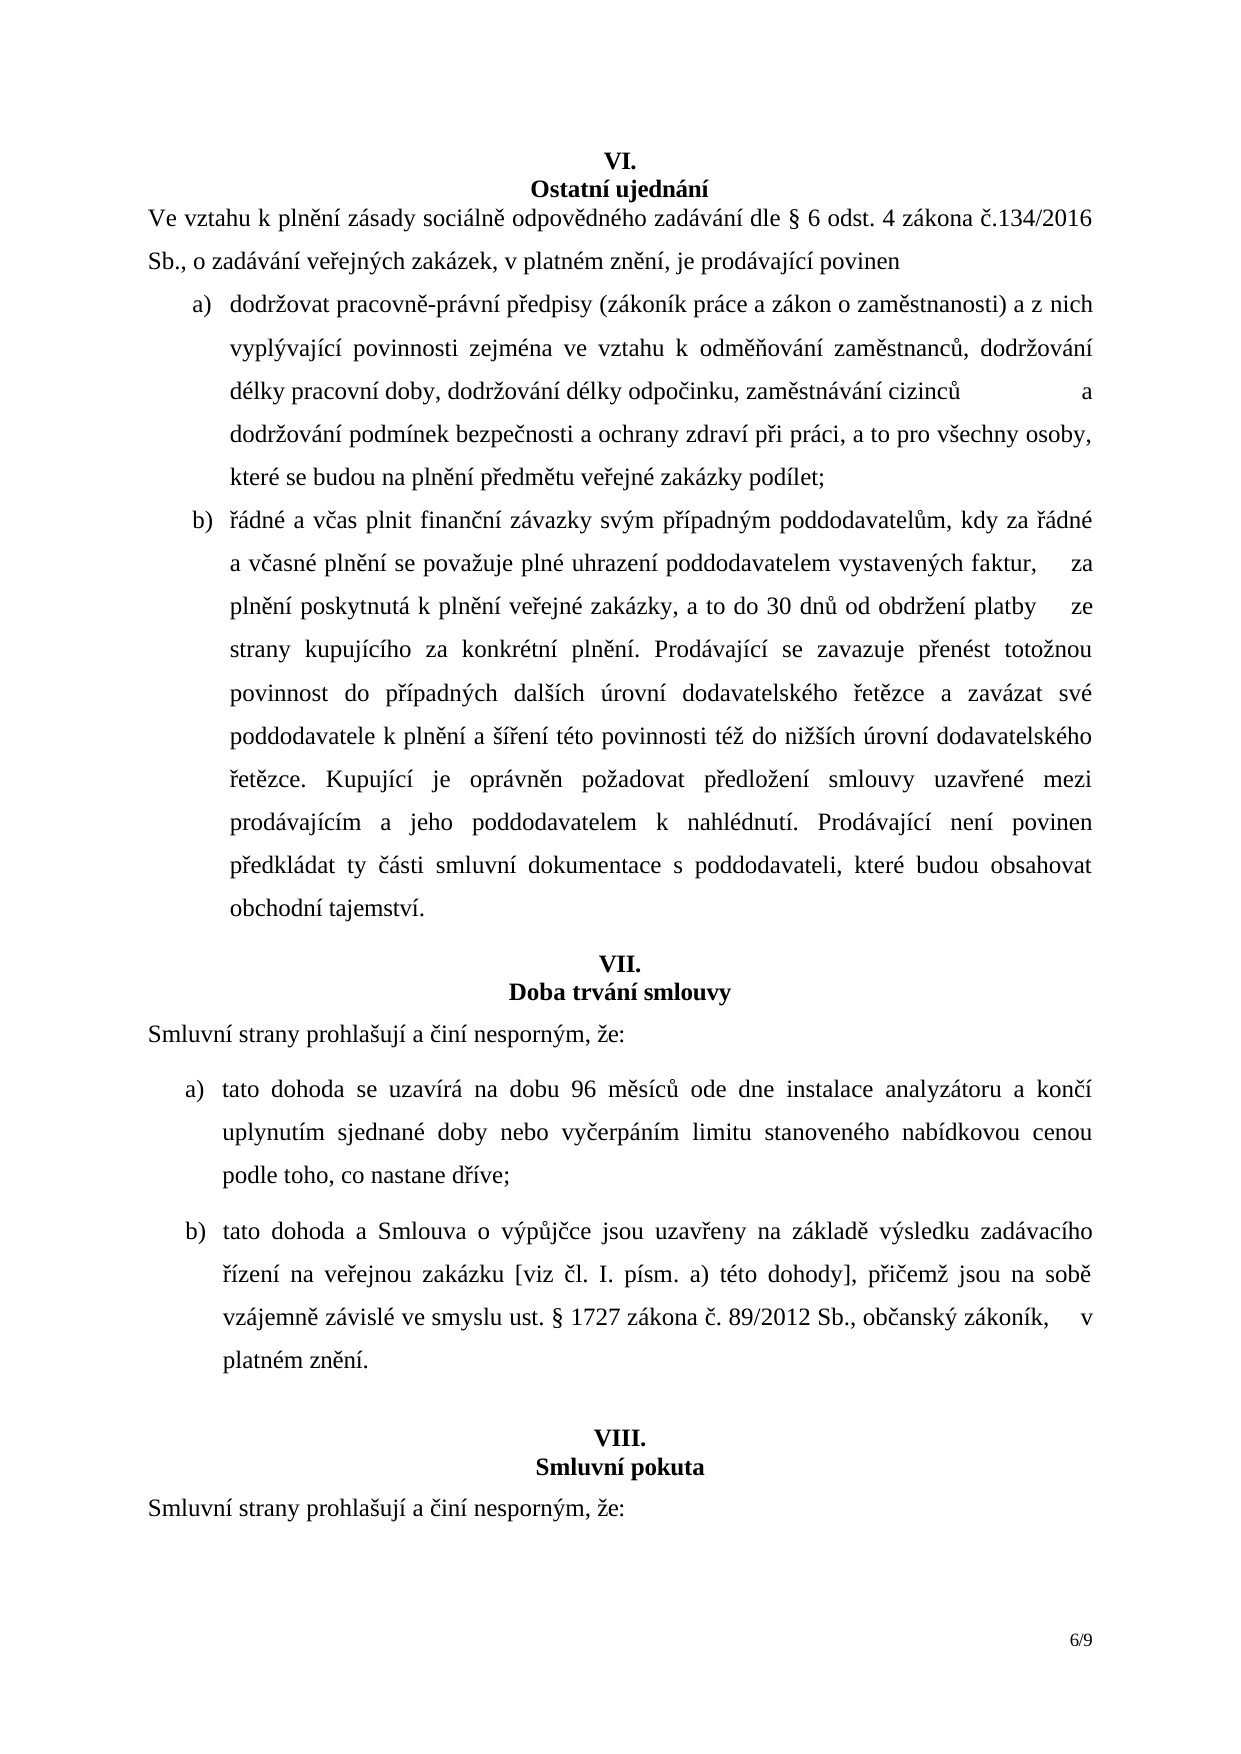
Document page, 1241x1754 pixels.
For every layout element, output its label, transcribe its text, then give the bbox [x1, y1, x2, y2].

subtitle VI. [284, 146, 956, 174]
text Smluvní strany prohlašují a činí nesporným, že: [148, 1019, 1105, 1047]
subtitle Doba trvání smlouvy [284, 977, 956, 1006]
list tato dohoda se uzavírá na dobu 96 měsíců ode dne instalace analyzátoru a končí uplynutím sjednané doby nebo vyčerpáním limitu stanoveného nabídkovou cenou podle toho, co nastane dříve; [185, 1074, 1093, 1189]
text Smluvní strany prohlašují a činí nesporným, že: [148, 1493, 1105, 1522]
subtitle Smluvní pokuta [284, 1452, 956, 1480]
text 6/9 [135, 1629, 1093, 1650]
list řádné a včas plnit finanční závazky svým případným poddodavatelům, kdy za řádné a včasné plnění se považuje plné uhrazení poddodavatelem vystavených faktur, za plnění poskytnutá k plnění veřejné zakázky, a to do 30 dnů od obdržení platby ze strany kupujícího za konkrétní plnění. Prodávající se zavazuje přenést totožnou povinnost do případných dalších úrovní dodavatelského řetězce a zavázat své poddodavatele k plnění a šíření této povinnosti též do nižších úrovní dodavatelského řetězce. Kupující je oprávněn požadovat předložení smlouvy uzavřené mezi prodávajícím a jeho poddodavatelem k nahlédnutí. Prodávající není povinen předkládat ty části smluvní dokumentace s poddodavateli, které budou obsahovat obchodní tajemství. [192, 505, 1093, 922]
subtitle VIII. [284, 1423, 956, 1452]
subtitle VII. [284, 949, 956, 977]
subtitle Ostatní ujednání [530, 174, 1105, 203]
list tato dohoda a Smlouva o výpůjčce jsou uzavřeny na základě výsledku zadávacího řízení na veřejnou zakázku [viz čl. I. písm. a) této dohody], přičemž jsou na sobě vzájemně závislé ve smyslu ust. § 1727 zákona č. 89/2012 Sb., občanský zákoník, v platném znění. [185, 1216, 1093, 1374]
list dodržovat pracovně-právní předpisy (zákoník práce a zákon o zaměstnanosti) a z nich vyplývající povinnosti zejména ve vztahu k odměňování zaměstnanců, dodržování délky pracovní doby, dodržování délky odpočinku, zaměstnávání cizinců a dodržování podmínek bezpečnosti a ochrany zdraví při práci, a to pro všechny osoby, které se budou na plnění předmětu veřejné zakázky podílet; [192, 289, 1093, 491]
text Ve vztahu k plnění zásady sociálně odpovědného zadávání dle § 6 odst. 4 zákona č.134/2016 Sb., o zadávání veřejných zakázek, v platném znění, je prodávající povinen [148, 203, 1093, 275]
